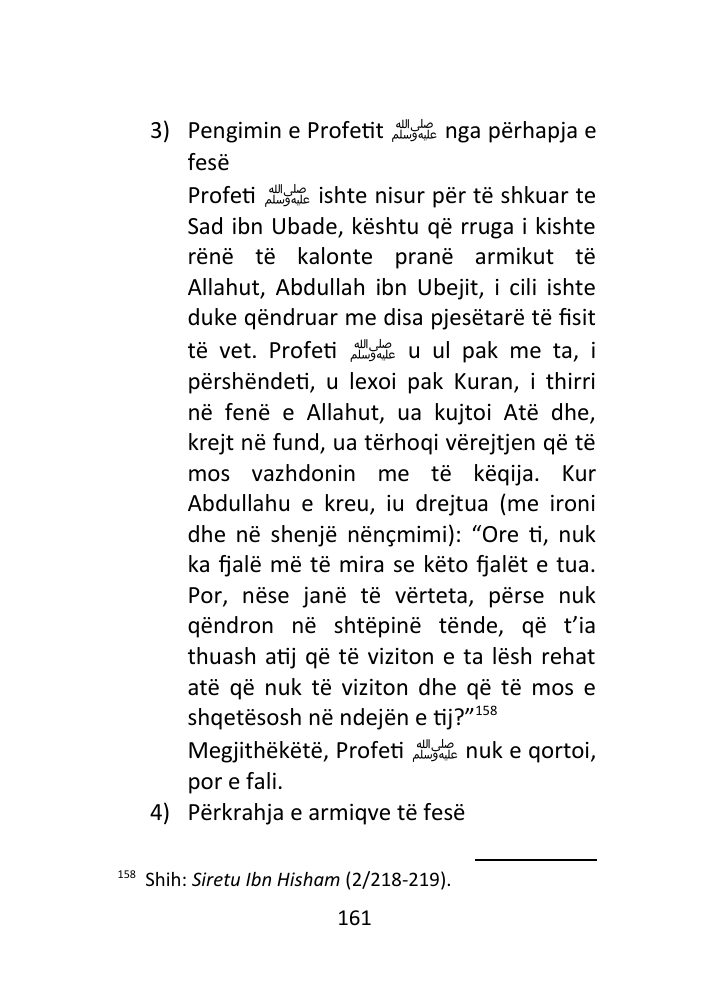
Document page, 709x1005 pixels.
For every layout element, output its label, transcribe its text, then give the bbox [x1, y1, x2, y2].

list Përkrahja e armiqve të fesë [150, 796, 597, 826]
list Pengimin e Profetit ﷺ nga përhapja e fesë [150, 112, 597, 176]
text Megjithëkëtë, Profeti ﷺ nuk e qortoi, por e fali. [187, 732, 597, 796]
text Profeti ﷺ ishte nisur për të shkuar te Sad ibn Ubade, kështu që rruga i kishte rënë të kalonte pranë armikut të Allahut, Abdullah ibn Ubejit, i cili ishte duke qëndruar me disa pjesëtarë të fisit të vet. Profeti ﷺ u ul pak me ta, i përshëndeti, u lexoi pak Kuran, i thirri në fenë e Allahut, ua kujtoi Atë dhe, krejt në fund, ua tërhoqi vërejtjen që të mos vazhdonin me të këqija. Kur Abdullahu e kreu, iu drejtua (me ironi dhe në shenjë nënçmimi): “Ore ti, nuk ka fjalë më të mira se këto fjalët e tua. Por, nëse janë të vërteta, përse nuk qëndron në shtëpinë tënde, që t’ia thuash atij që të viziton e ta lësh rehat atë që nuk të viziton dhe që të mos e shqetësosh në ndejën e tij?” [187, 176, 597, 732]
